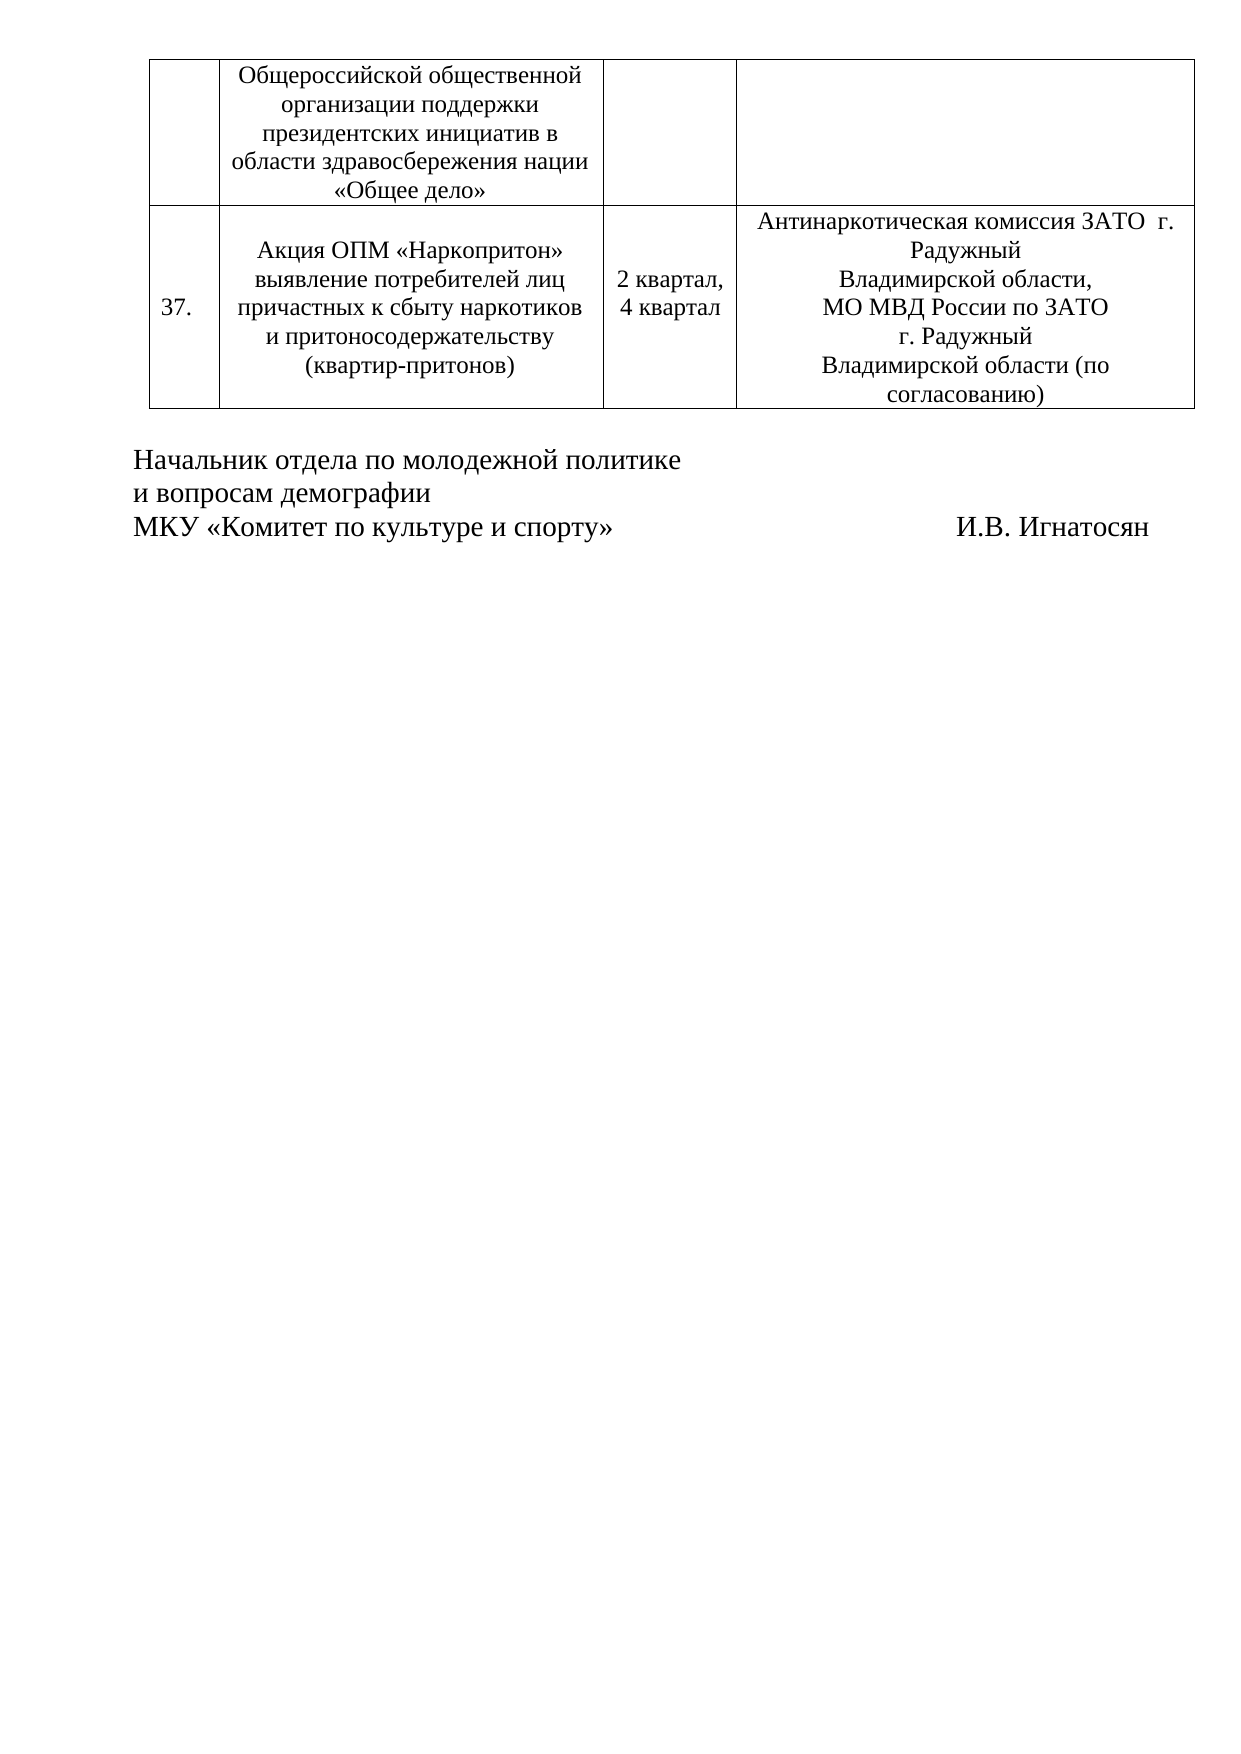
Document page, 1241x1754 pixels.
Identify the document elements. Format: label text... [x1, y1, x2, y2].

text МКУ «Комитет по культуре и спорту» И.В. Игнатосян [133, 509, 1211, 543]
table_cell [737, 60, 1194, 205]
table_cell Антинаркотическая комиссия ЗАТО г. Радужный Владимирской области, МО МВД России по ЗАТО г. Радужный Владимирской области (по согласованию) [737, 206, 1194, 407]
text Начальник отдела по молодежной политике [133, 442, 1211, 476]
table_cell 2 квартал, 4 квартал [604, 206, 736, 407]
table_cell [150, 206, 219, 407]
table_cell Общероссийской общественной организации поддержки президентских инициатив в области здравосбережения нации «Общее дело» [220, 60, 603, 205]
table_cell Акция ОПМ «Наркопритон» выявление потребителей лиц причастных к сбыту наркотиков и притоносодержательству (квартир-притонов) [220, 206, 603, 407]
table_cell [604, 60, 736, 205]
text и вопросам демографии [133, 476, 1211, 509]
table_cell [150, 60, 219, 205]
